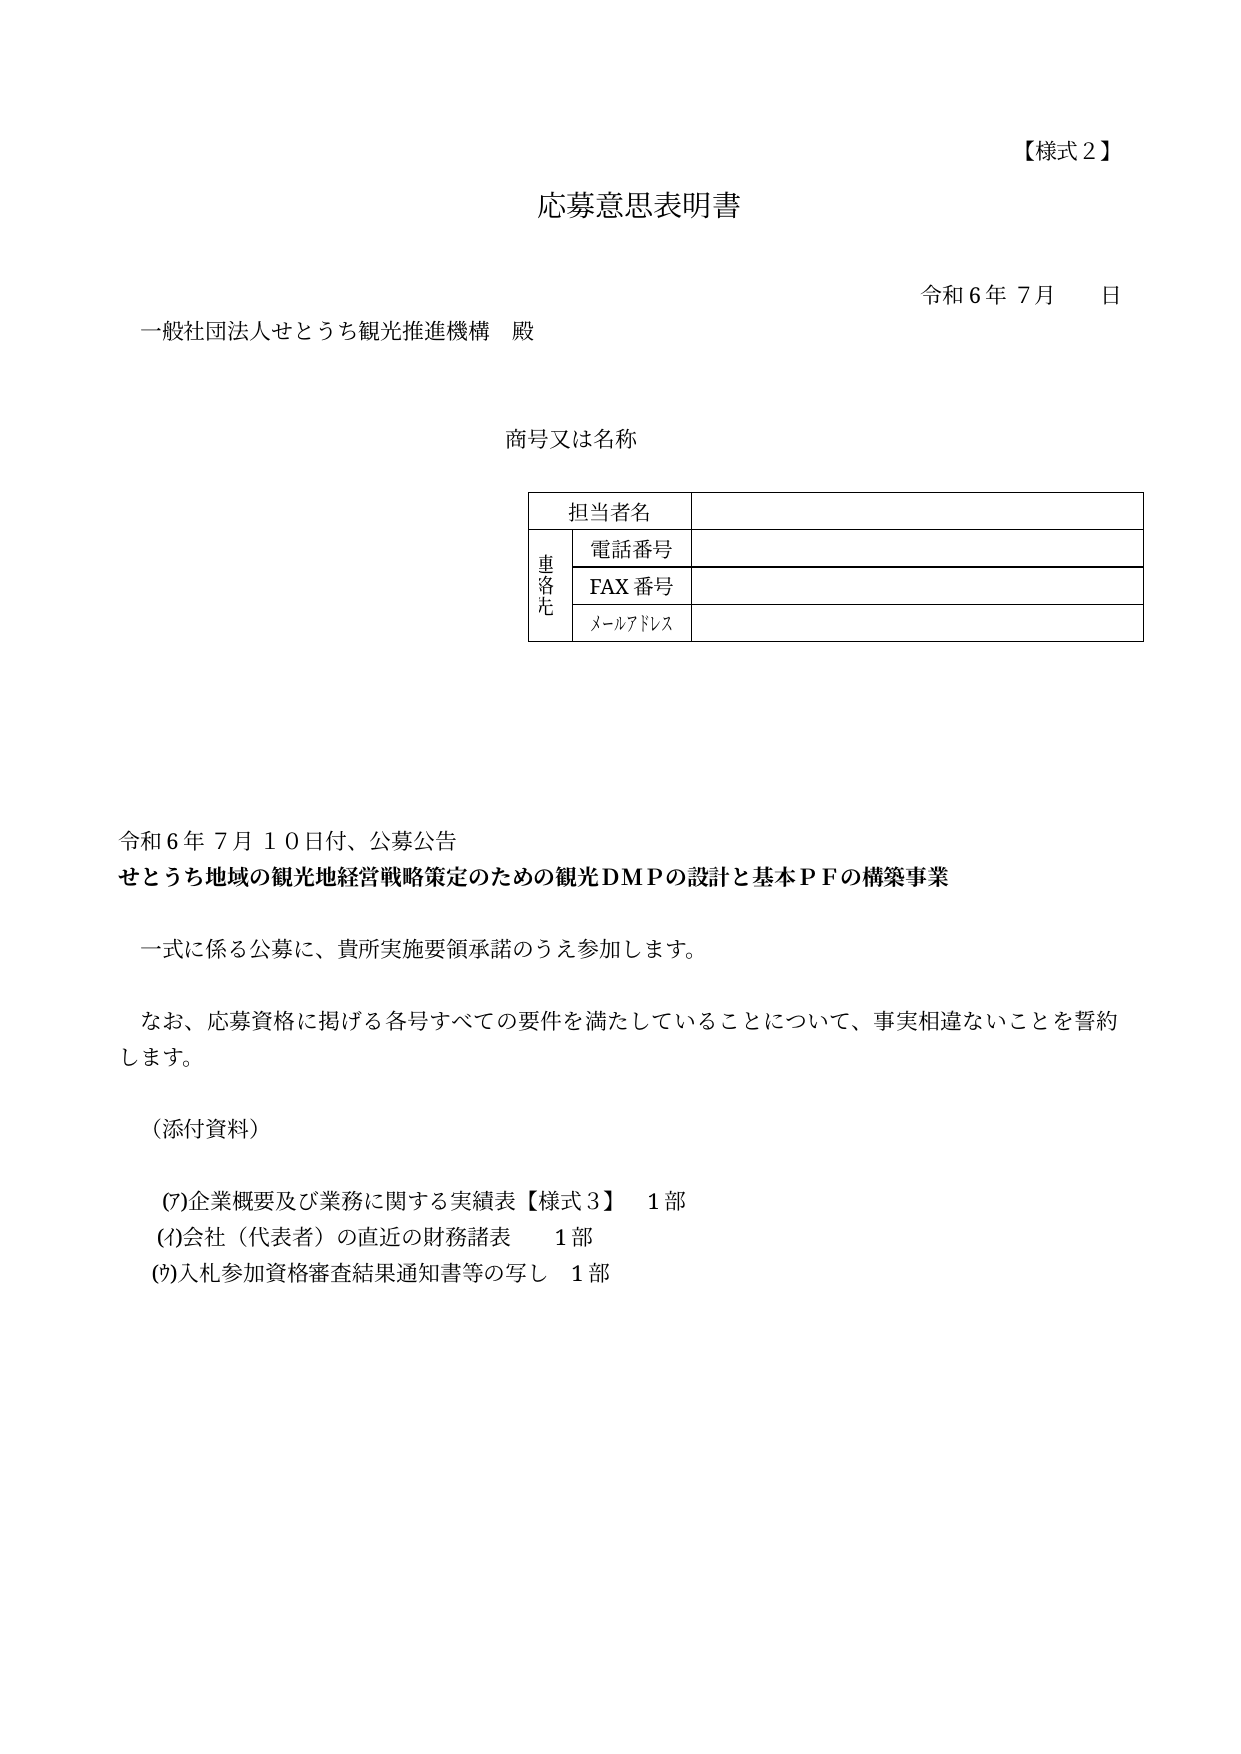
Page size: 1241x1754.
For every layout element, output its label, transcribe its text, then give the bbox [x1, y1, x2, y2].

text 応募意思表明書 [156, 168, 1122, 240]
text なお、応募資格に掲げる各号すべての要件を満たしていることについて、事実相違ないことを誓約します。 [118, 1002, 1122, 1074]
table_cell 電話番号 [573, 530, 691, 566]
table_header 担当者名 [529, 493, 691, 529]
table_cell [692, 530, 1143, 566]
table_cell メールアドレス [573, 605, 691, 641]
text 一般社団法人せとうち観光推進機構 殿 [118, 312, 1122, 348]
table_cell FAX番号 [573, 568, 691, 603]
text 商号又は名称 [156, 420, 1122, 456]
text (ｲ)会社（代表者）の直近の財務諸表 1部 [118, 1218, 1122, 1254]
table_cell [692, 568, 1143, 603]
table_cell [692, 605, 1143, 641]
text (ｱ)企業概要及び業務に関する実績表【様式３】 1部 [162, 1182, 1122, 1218]
text 一式に係る公募に、貴所実施要領承諾のうえ参加します。 [118, 930, 1122, 966]
text （添付資料） [118, 1110, 1122, 1146]
text 令和6年 ７月 日 [738, 276, 1122, 312]
text (ｳ)入札参加資格審査結果通知書等の写し 1部 [118, 1254, 1122, 1290]
table_header [692, 493, 1143, 529]
text 【様式２】 [118, 132, 1122, 168]
table_cell 連絡先 [529, 530, 572, 641]
text せとうち地域の観光地経営戦略策定のための観光ＤＭＰの設計と基本ＰＦの構築事業 [118, 858, 1122, 894]
text 令和6年 ７月 １０日付、公募公告 [118, 822, 1122, 858]
